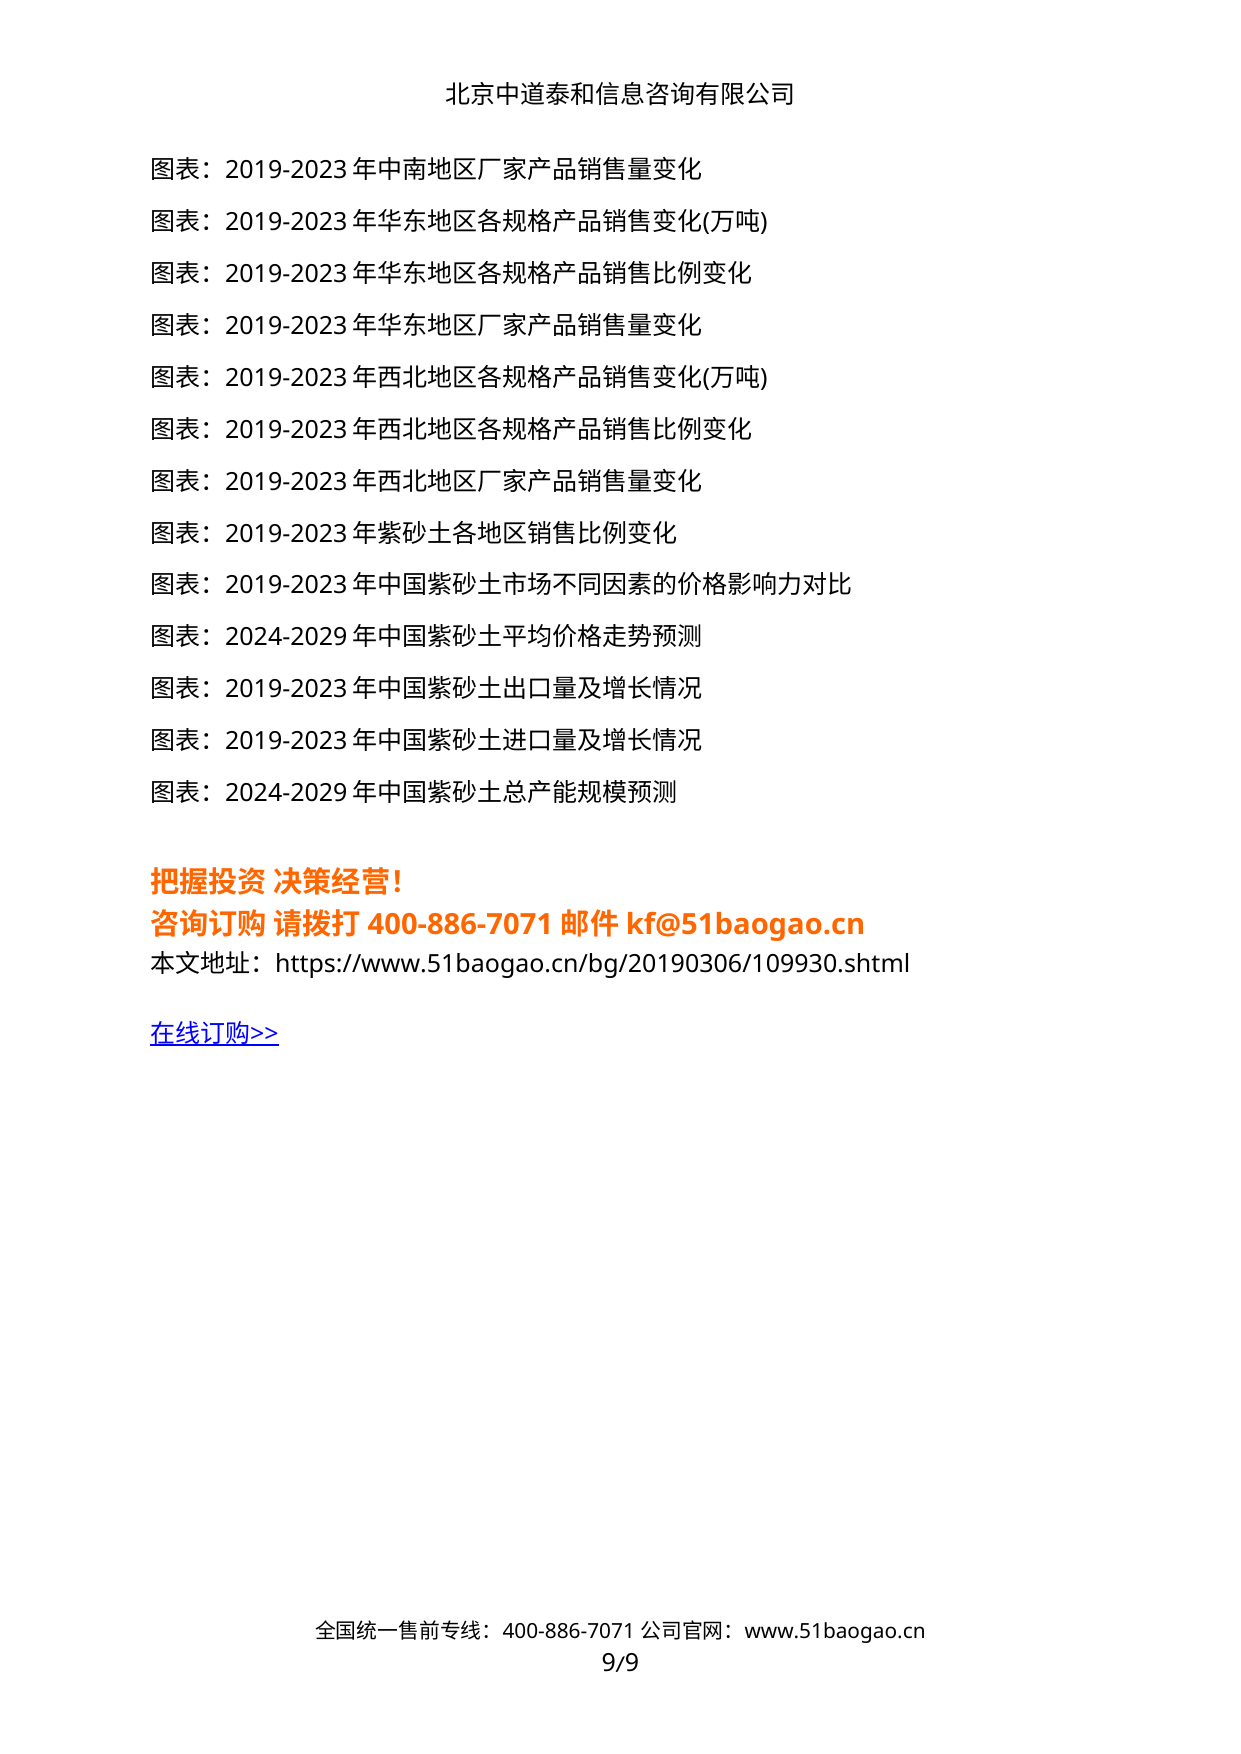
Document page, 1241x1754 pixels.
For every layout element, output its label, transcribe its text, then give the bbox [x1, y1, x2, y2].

text 图表：2024-2029年中国紫砂土总产能规模预测 [150, 772, 1090, 809]
text 图表：2019-2023年西北地区厂家产品销售量变化 [150, 461, 1090, 497]
text 图表：2019-2023年紫砂土各地区销售比例变化 [150, 513, 1090, 549]
text 在线订购>> [150, 979, 1090, 1050]
text 图表：2019-2023年中国紫砂土出口量及增长情况 [150, 669, 1090, 705]
text 图表：2019-2023年华东地区各规格产品销售变化(万吨) [150, 202, 1090, 238]
text 图表：2019-2023年中南地区厂家产品销售量变化 [150, 150, 1090, 186]
text 图表：2024-2029年中国紫砂土平均价格走势预测 [150, 617, 1090, 653]
text 图表：2019-2023年华东地区各规格产品销售比例变化 [150, 254, 1090, 290]
text 图表：2019-2023年中国紫砂土市场不同因素的价格影响力对比 [150, 565, 1090, 601]
text 图表：2019-2023年西北地区各规格产品销售变化(万吨) [150, 357, 1090, 394]
text 图表：2019-2023年华东地区厂家产品销售量变化 [150, 306, 1090, 342]
text 图表：2019-2023年中国紫砂土进口量及增长情况 [150, 721, 1090, 757]
text 把握投资 决策经营！咨询订购 请拨打 400-886-7071 邮件 kf@51baogao.cn本文地址：https://www.51baogao.cn/bg/20190306/109930.shtml [150, 824, 1090, 979]
text 图表：2019-2023年西北地区各规格产品销售比例变化 [150, 409, 1090, 446]
